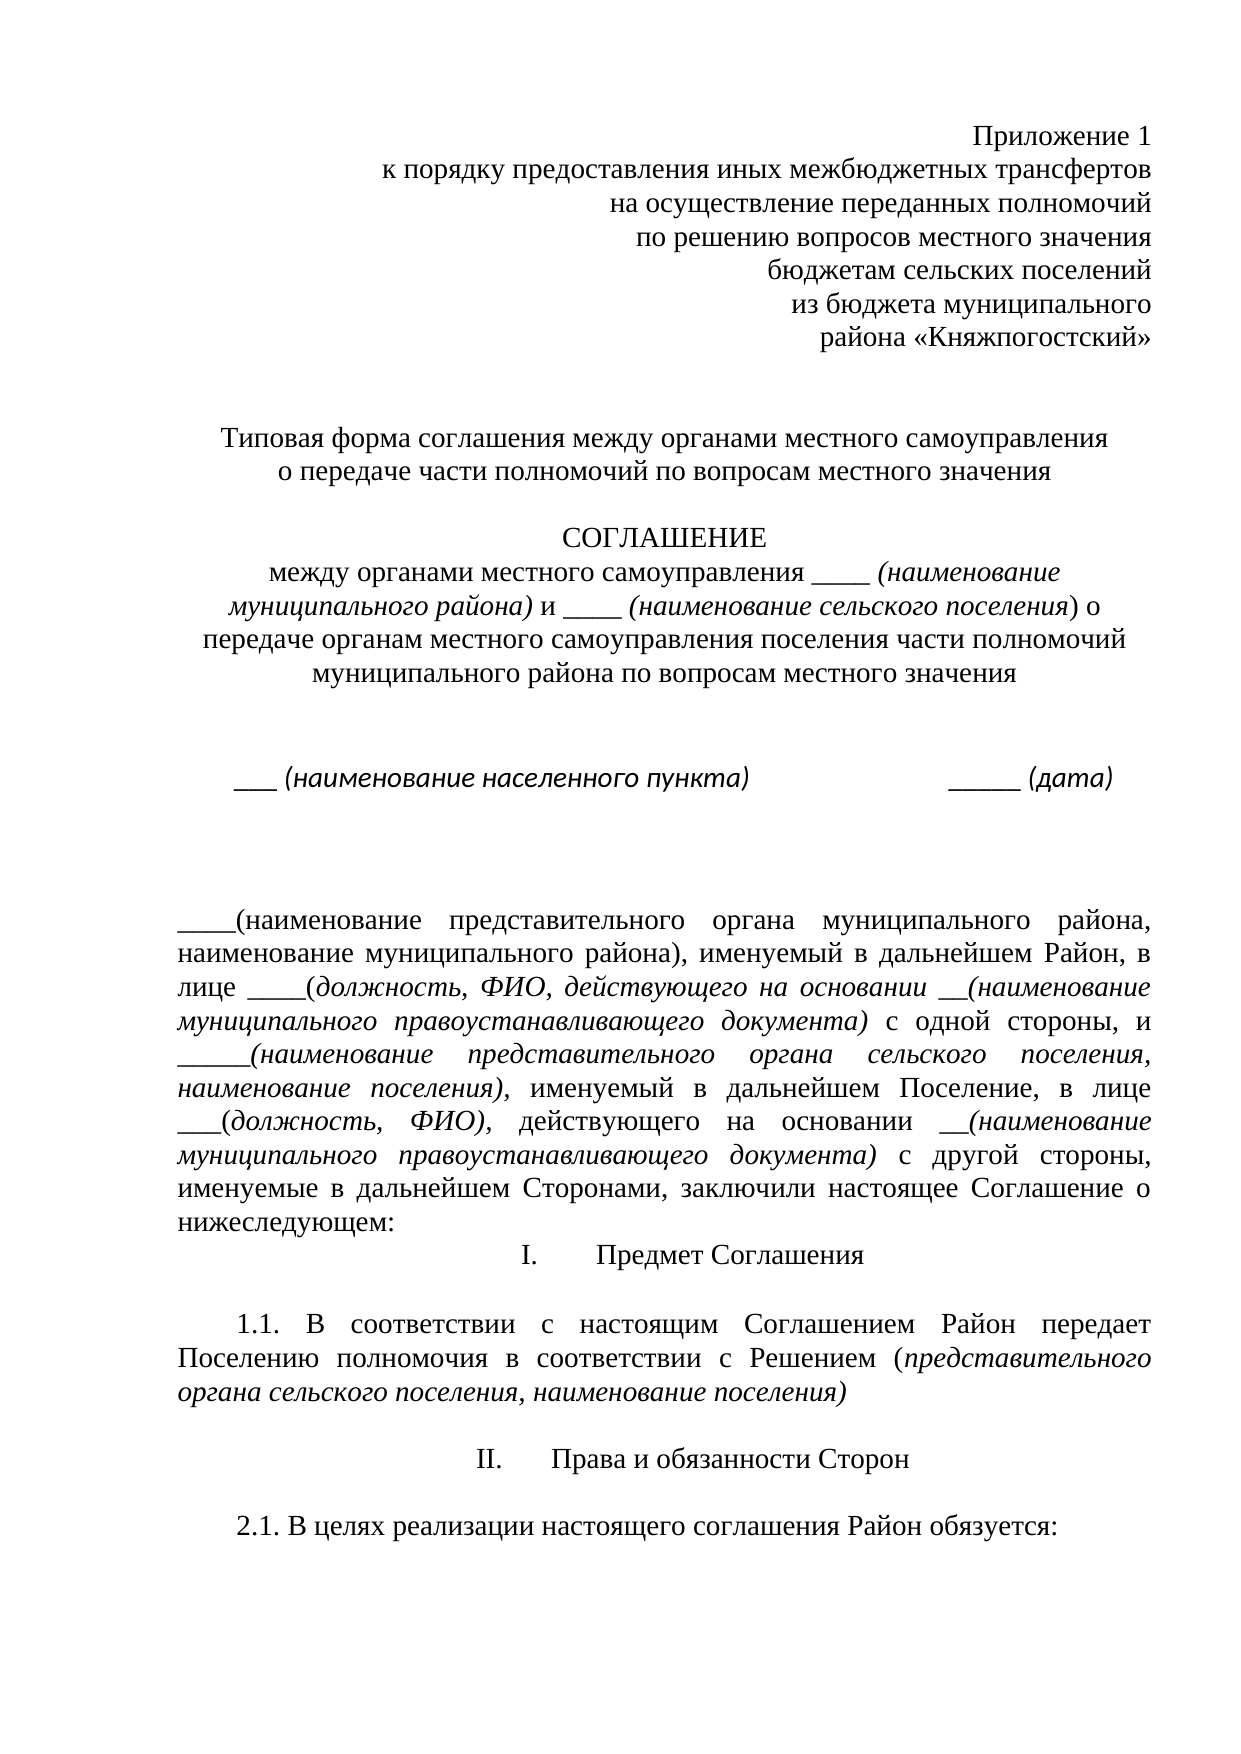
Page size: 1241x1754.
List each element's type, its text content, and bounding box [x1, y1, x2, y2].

text ___ (наименование населенного пункта) _____ (дата) [177, 759, 1152, 795]
list Права и обязанности Сторон [233, 1441, 1152, 1474]
text района «Княжпогостский» [177, 319, 1152, 353]
text на осуществление переданных полномочий [177, 185, 1152, 219]
text ____(наименование представительного органа муниципального района, наименование муниципального района), именуемый в дальнейшем Район, в лице ____(должность, ФИО, действующего на основании __(наименование муниципального правоустанавливающего документа) с одной стороны, и _____(наименование представительного органа сельского поселения, наименование поселения), именуемый в дальнейшем Поселение, в лице ___(должность, ФИО), действующего на основании __(наименование муниципального правоустанавливающего документа) с другой стороны, именуемые в дальнейшем Сторонами, заключили настоящее Соглашение о нижеследующем: [177, 902, 1152, 1237]
text к порядку предоставления иных межбюджетных трансфертов [177, 152, 1152, 185]
list Предмет Соглашения [233, 1237, 1152, 1271]
text о передаче части полномочий по вопросам местного значения [177, 453, 1152, 487]
text бюджетам сельских поселений [177, 252, 1152, 286]
text между органами местного самоуправления ____ (наименование муниципального района) и ____ (наименование сельского поселения) о передаче органам местного самоуправления поселения части полномочий муниципального района по вопросам местного значения [177, 554, 1152, 688]
text из бюджета муниципального [177, 286, 1152, 319]
text Приложение 1 [177, 118, 1152, 152]
text 1.1. В соответствии с настоящим Соглашением Район передает Поселению полномочия в соответствии с Решением (представительного органа сельского поселения, наименование поселения) [177, 1307, 1152, 1407]
text Типовая форма соглашения между органами местного самоуправления [177, 420, 1152, 453]
text 2.1. В целях реализации настоящего соглашения Район обязуется: [177, 1508, 1152, 1541]
text СОГЛАШЕНИЕ [177, 521, 1152, 554]
text по решению вопросов местного значения [177, 219, 1152, 252]
